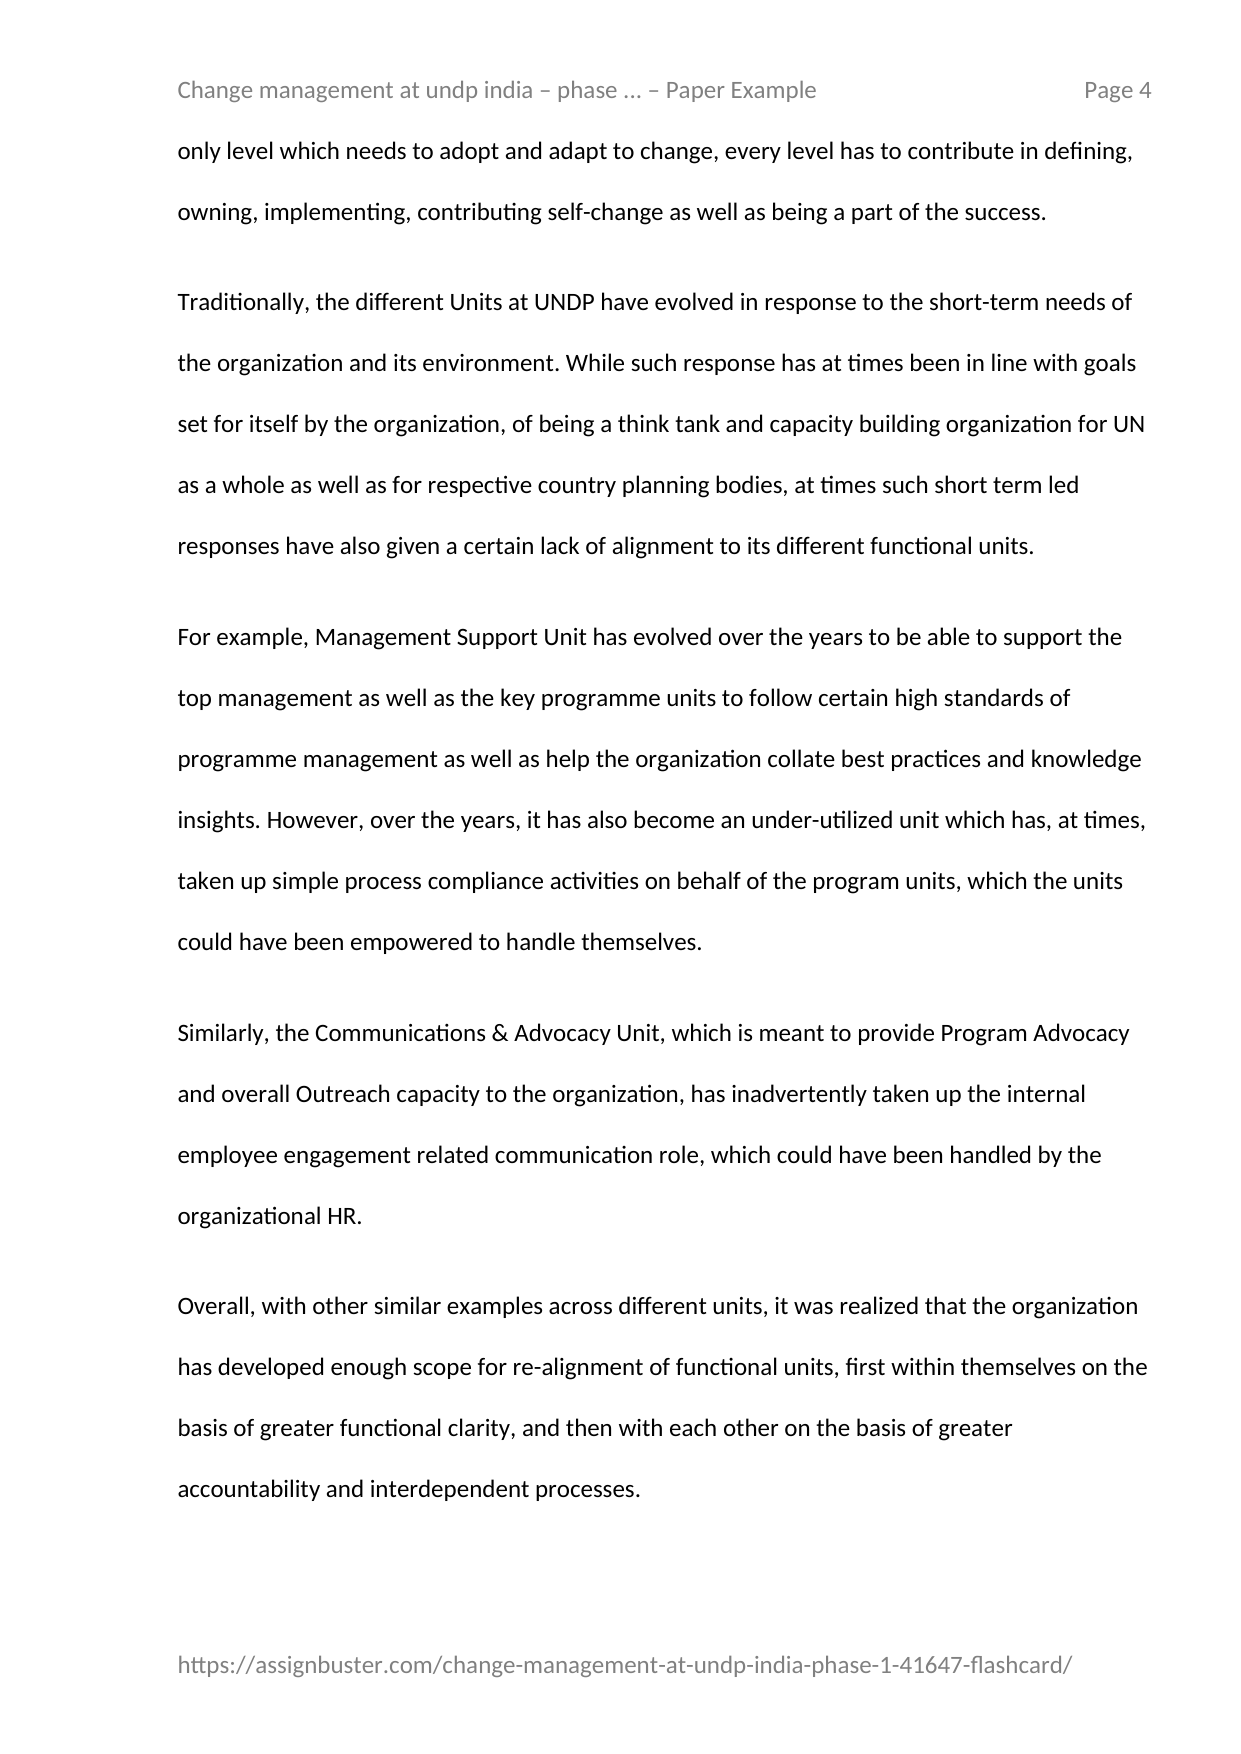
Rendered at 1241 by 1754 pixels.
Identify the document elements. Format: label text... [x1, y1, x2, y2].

text For example, Management Support Unit has evolved over the years to be able to support the top management as well as the key programme units to follow certain high standards of programme management as well as help the organization collate best practices and knowledge insights. However, over the years, it has also become an under-utilized unit which has, at times, taken up simple process compliance activities on behalf of the program units, which the units could have been empowered to handle themselves. [177, 621, 1152, 957]
text Similarly, the Communications & Advocacy Unit, which is meant to provide Program Advocacy and overall Outreach capacity to the organization, has inadvertently taken up the internal employee engagement related communication role, which could have been handled by the organizational HR. [177, 1017, 1152, 1230]
text Overall, with other similar examples across different units, it was realized that the organization has developed enough scope for re-alignment of functional units, first within themselves on the basis of greater functional clarity, and then with each other on the basis of greater accountability and interdependent processes. [177, 1290, 1152, 1504]
text Traditionally, the different Units at UNDP have evolved in response to the short-term needs of the organization and its environment. While such response has at times been in line with goals set for itself by the organization, of being a think tank and capacity building organization for UN as a whole as well as for respective country planning bodies, at times such short term led responses have also given a certain lack of alignment to its different functional units. [177, 286, 1152, 561]
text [177, 135, 1152, 226]
